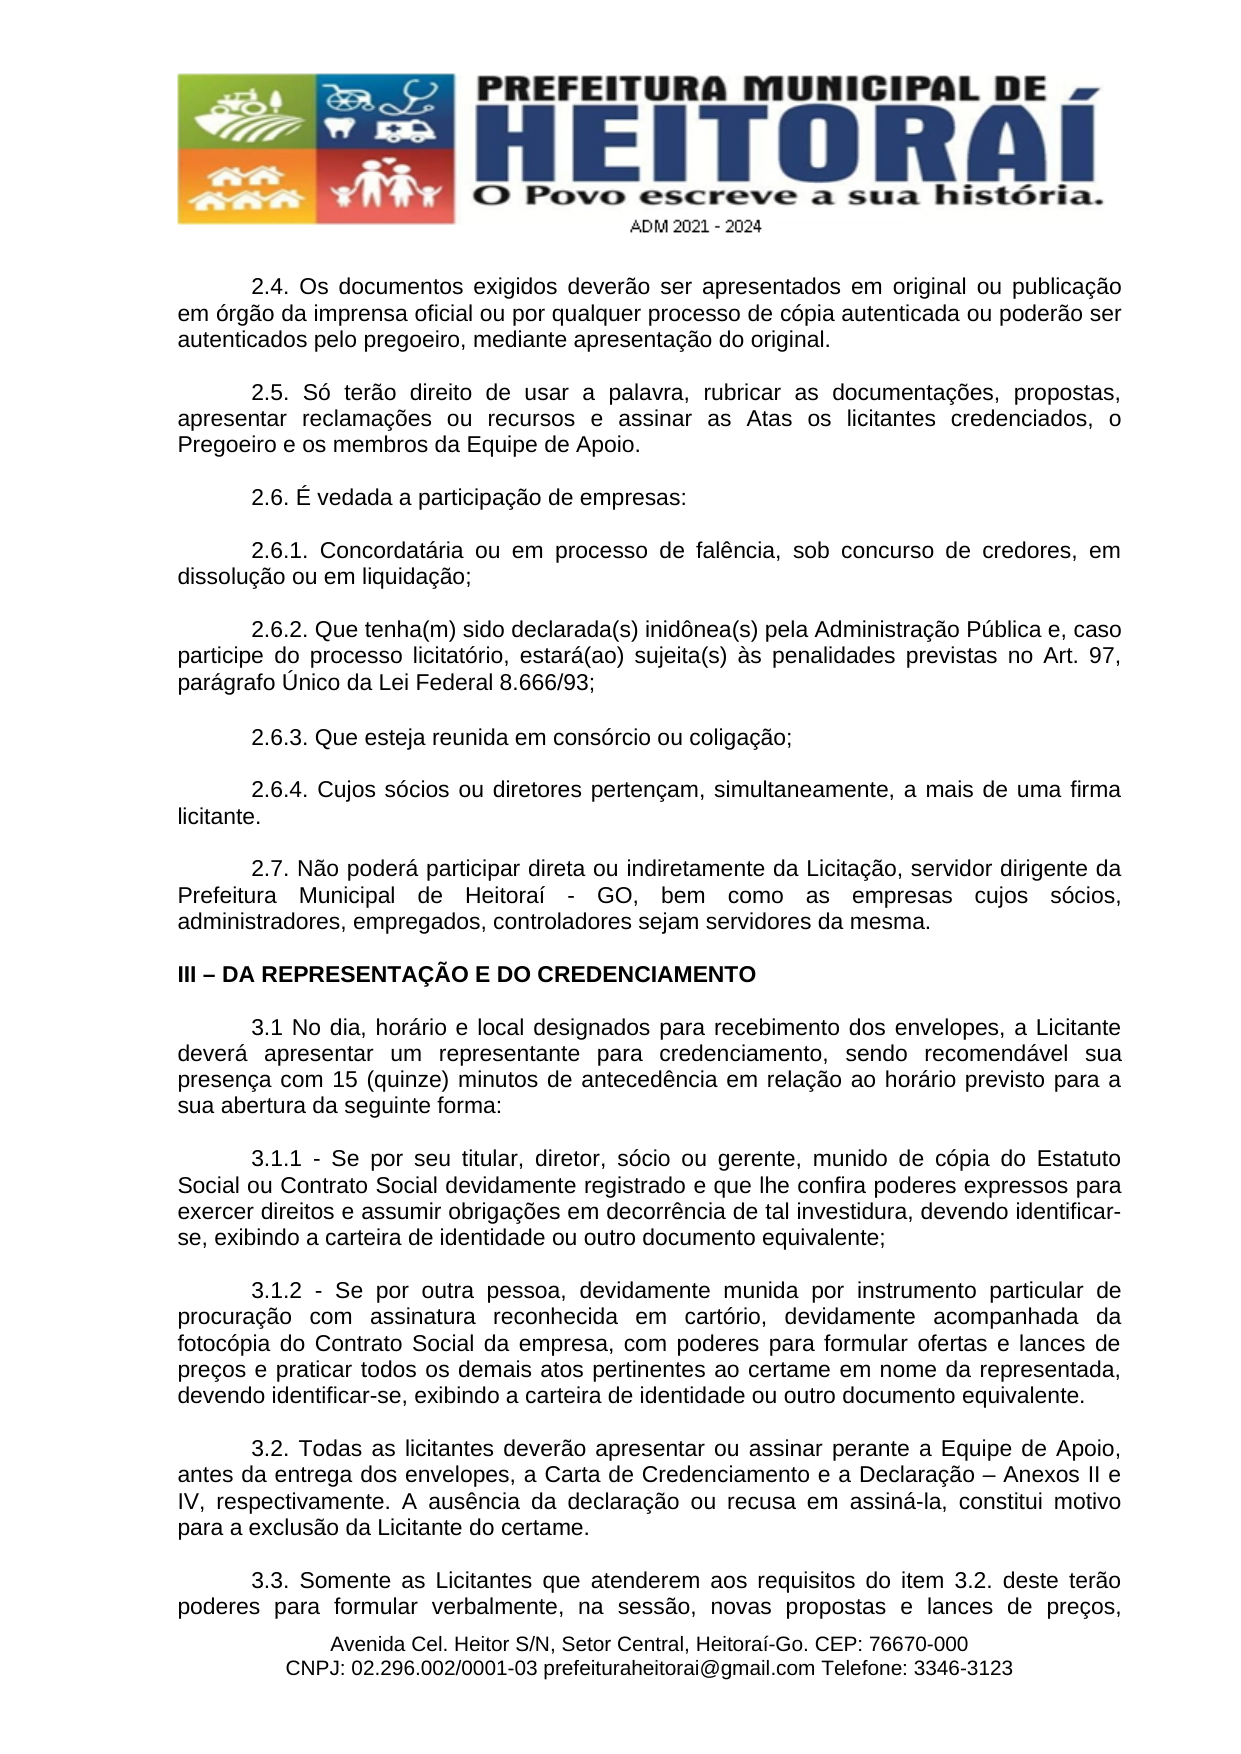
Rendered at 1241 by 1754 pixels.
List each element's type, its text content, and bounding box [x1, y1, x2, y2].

picture [177, 73, 1123, 245]
text 2.6.1. Concordatária ou em processo de falência, sob concurso de credores, em dissolução ou em liquidação; [177, 537, 1122, 589]
text 2.6. É vedada a participação de empresas: [177, 484, 1122, 510]
text 2.4. Os documentos exigidos deverão ser apresentados em original ou publicação em órgão da imprensa oficial ou por qualquer processo de cópia autenticada ou poderão ser autenticados pelo pregoeiro, mediante apresentação do original. [177, 273, 1122, 352]
text 2.5. Só terão direito de usar a palavra, rubricar as documentações, propostas, apresentar reclamações ou recursos e assinar as Atas os licitantes credenciados, o Pregoeiro e os membros da Equipe de Apoio. [177, 378, 1122, 458]
text 2.6.2. Que tenha(m) sido declarada(s) inidônea(s) pela Administração Pública e, caso participe do processo licitatório, estará(ao) sujeita(s) às penalidades previstas no Art. 97, parágrafo Único da Lei Federal 8.666/93; [177, 616, 1122, 695]
text III – DA REPRESENTAÇÃO E DO CREDENCIAMENTO [177, 961, 1122, 987]
text 2.6.4. Cujos sócios ou diretores pertençam, simultaneamente, a mais de uma firma licitante. [177, 776, 1122, 829]
text 3.2. Todas as licitantes deverão apresentar ou assinar perante a Equipe de Apoio, antes da entrega dos envelopes, a Carta de Credenciamento e a Declaração – Anexos II e IV, respectivamente. A ausência da declaração ou recusa em assiná-la, constitui motivo para a exclusão da Licitante do certame. [177, 1435, 1122, 1541]
text 3.1.2 - Se por outra pessoa, devidamente munida por instrumento particular de procuração com assinatura reconhecida em cartório, devidamente acompanhada da fotocópia do Contrato Social da empresa, com poderes para formular ofertas e lances de preços e praticar todos os demais atos pertinentes ao certame em nome da representada, devendo identificar-se, exibindo a carteira de identidade ou outro documento equivalente. [177, 1277, 1122, 1409]
text 3.1.1 - Se por seu titular, diretor, sócio ou gerente, munido de cópia do Estatuto Social ou Contrato Social devidamente registrado e que lhe confira poderes expressos para exercer direitos e assumir obrigações em decorrência de tal investidura, devendo identificar-se, exibindo a carteira de identidade ou outro documento equivalente; [177, 1145, 1122, 1251]
text 3.1 No dia, horário e local designados para recebimento dos envelopes, a Licitante deverá apresentar um representante para credenciamento, sendo recomendável sua presença com 15 (quinze) minutos de antecedência em relação ao horário previsto para a sua abertura da seguinte forma: [177, 1013, 1122, 1119]
text 2.6.3. Que esteja reunida em consórcio ou coligação; [177, 723, 1122, 750]
text 2.7. Não poderá participar direta ou indiretamente da Licitação, servidor dirigente da Prefeitura Municipal de Heitoraí - GO, bem como as empresas cujos sócios, administradores, empregados, controladores sejam servidores da mesma. [177, 855, 1122, 934]
